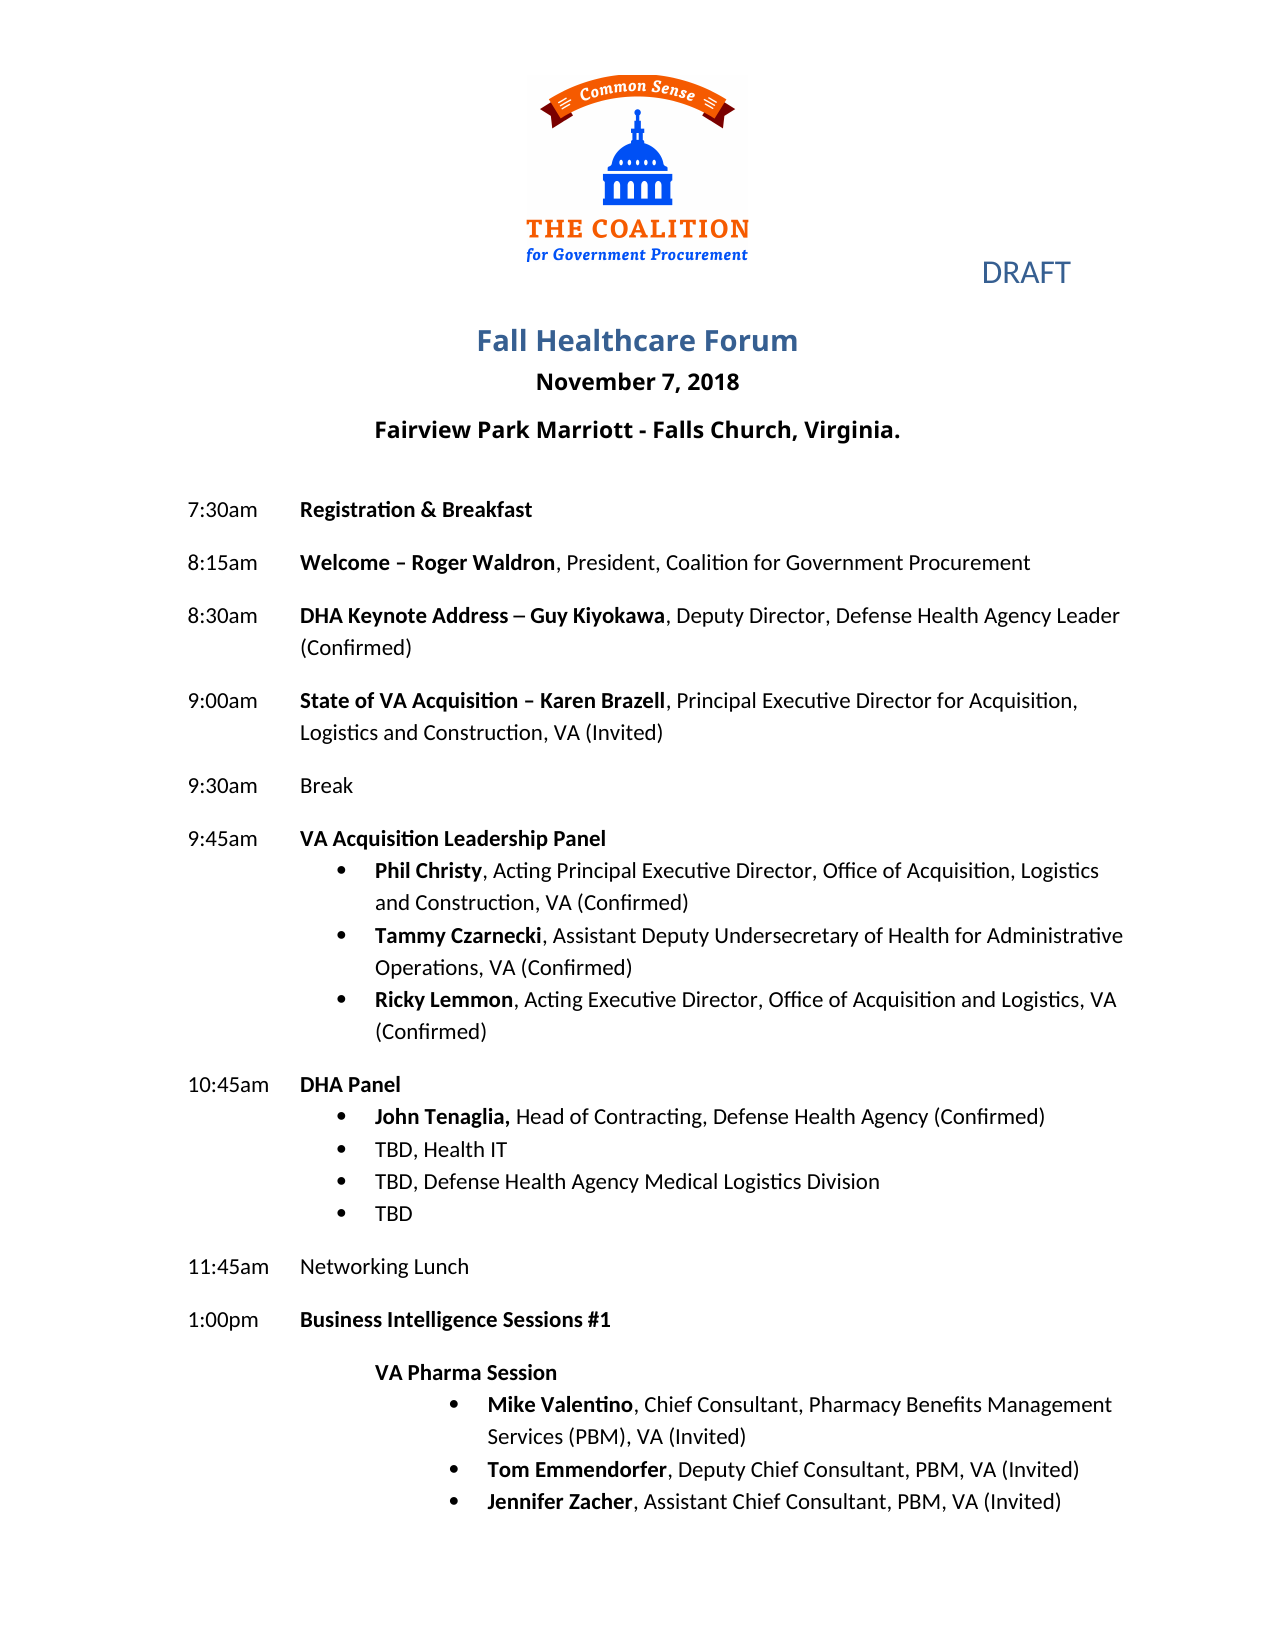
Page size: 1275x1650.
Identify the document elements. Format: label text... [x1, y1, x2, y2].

list TBD, Health IT [337, 1135, 1125, 1163]
list TBD, Defense Health Agency Medical Logistics Division [337, 1167, 1125, 1195]
text 10:45am DHA Panel [187, 1070, 1125, 1098]
list Tom Emmendorfer, Deputy Chief Consultant, PBM, VA (Invited) [450, 1455, 1125, 1483]
text Fairview Park Marriott - Falls Church, Virginia. [150, 414, 1125, 445]
list Mike Valentino, Chief Consultant, Pharmacy Benefits Management Services (PBM), VA (Invited) [450, 1390, 1125, 1451]
text VA Pharma Session [375, 1358, 1125, 1386]
text 8:30am DHA Keynote Address ─ Guy Kiyokawa, Deputy Director, Defense Health Agency Leader (Confirmed) [187, 601, 1125, 661]
text November 7, 2018 [150, 366, 1125, 397]
text 9:45am VA Acquisition Leadership Panel [187, 824, 1125, 852]
text 9:00am State of VA Acquisition – Karen Brazell, Principal Executive Director for Acquisition, Logistics and Construction, VA (Invited) [187, 686, 1125, 746]
text 7:30am Registration & Breakfast [187, 495, 1125, 523]
text 8:15am Welcome – Roger Waldron, President, Coalition for Government Procurement [187, 548, 1125, 576]
list Tammy Czarnecki, Assistant Deputy Undersecretary of Health for Administrative Operations, VA (Confirmed) [337, 921, 1125, 981]
list Phil Christy, Acting Principal Executive Director, Office of Acquisition, Logistics and Construction, VA (Confirmed) [337, 856, 1125, 917]
list Ricky Lemmon, Acting Executive Director, Office of Acquisition and Logistics, VA (Confirmed) [337, 985, 1125, 1045]
list John Tenaglia, Head of Contracting, Defense Health Agency (Confirmed) [337, 1102, 1125, 1131]
picture [526, 75, 749, 262]
text 1:00pm Business Intelligence Sessions #1 [187, 1305, 1125, 1333]
list Jennifer Zacher, Assistant Chief Consultant, PBM, VA (Invited) [450, 1487, 1125, 1515]
text Fall Healthcare Forum [150, 320, 1125, 360]
text 11:45am Networking Lunch [187, 1252, 1125, 1280]
text 9:30am Break [187, 771, 1125, 799]
list TBD [337, 1199, 1125, 1227]
